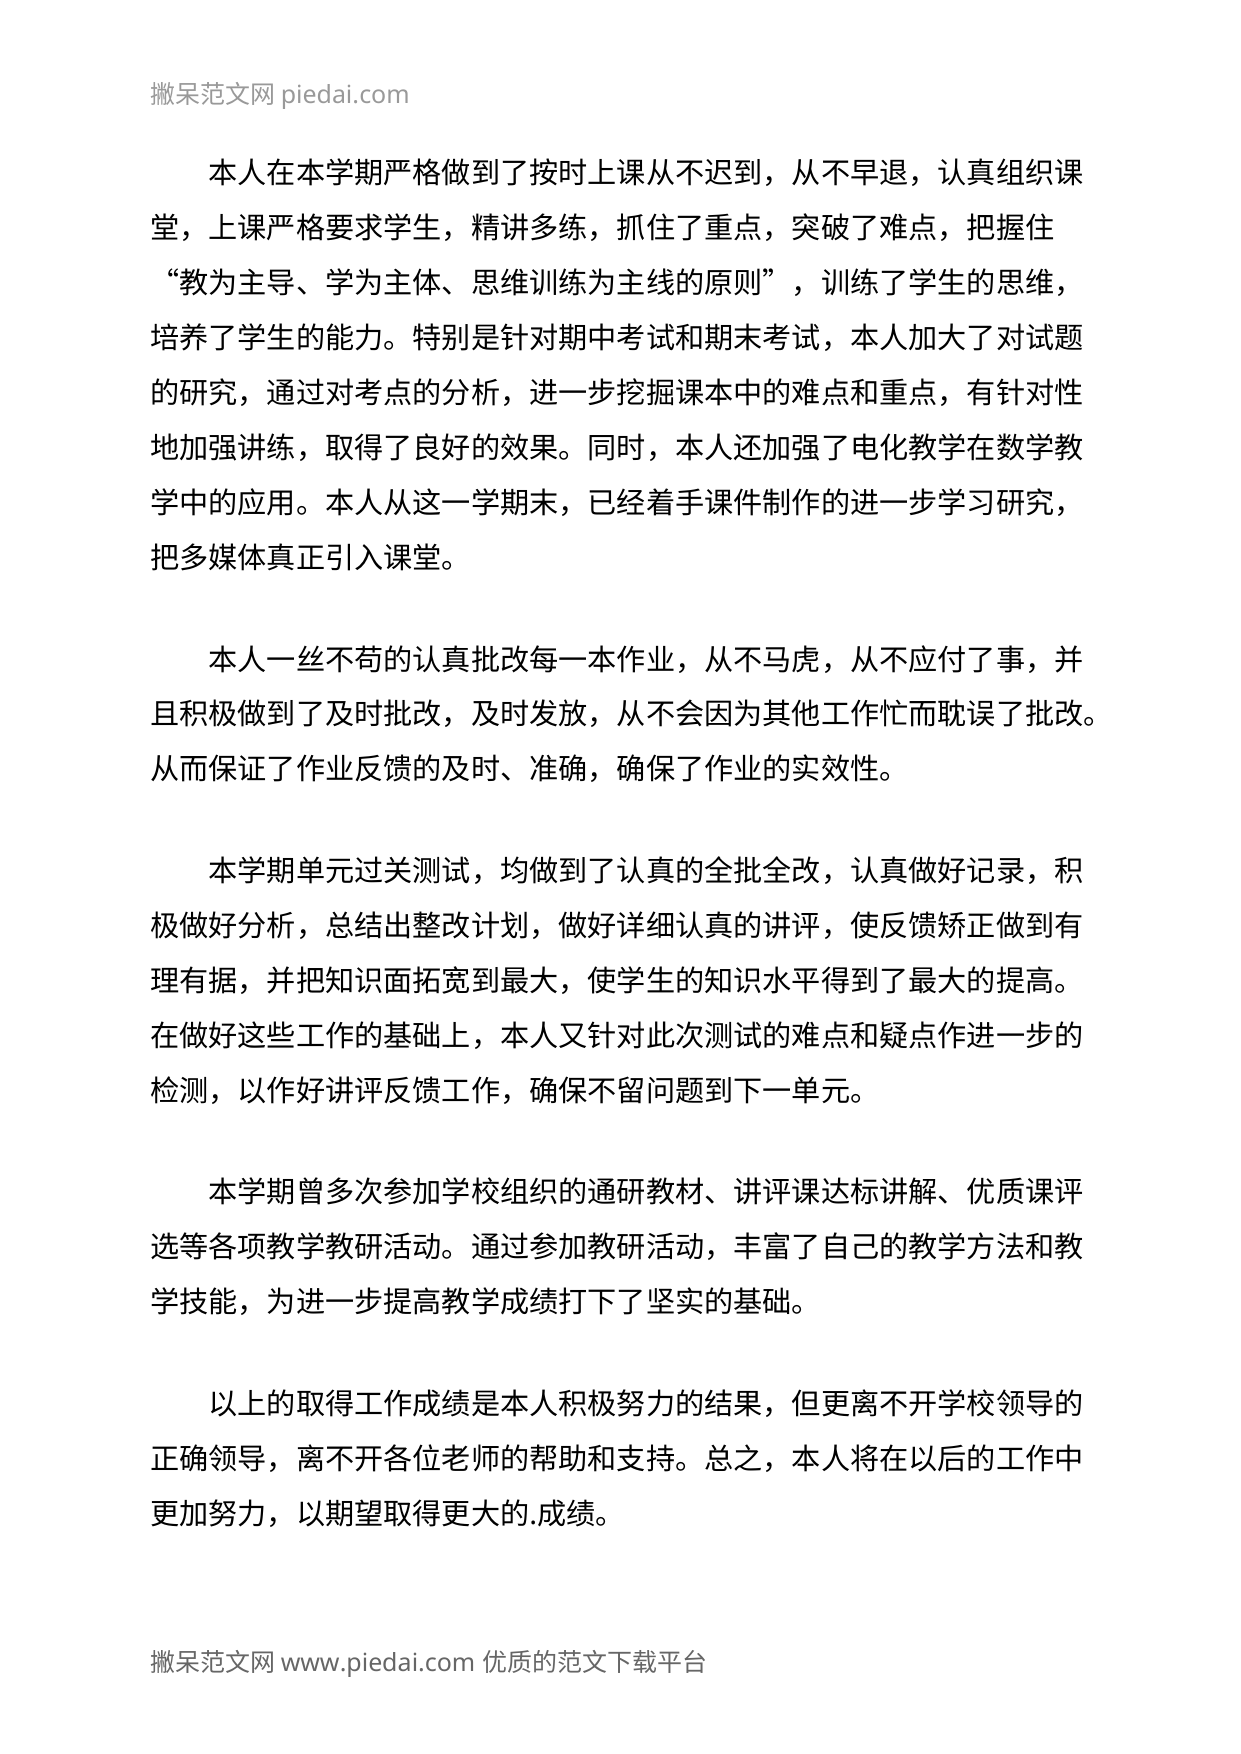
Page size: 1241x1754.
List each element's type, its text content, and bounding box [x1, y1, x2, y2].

text 本学期单元过关测试，均做到了认真的全批全改，认真做好记录，积极做好分析，总结出整改计划，做好详细认真的讲评，使反馈矫正做到有理有据，并把知识面拓宽到最大，使学生的知识水平得到了最大的提高。在做好这些工作的基础上，本人又针对此次测试的难点和疑点作进一步的检测，以作好讲评反馈工作，确保不留问题到下一单元。 [150, 848, 1090, 1109]
text 以上的取得工作成绩是本人积极努力的结果，但更离不开学校领导的正确领导，离不开各位老师的帮助和支持。总之，本人将在以后的工作中更加努力，以期望取得更大的.成绩。 [150, 1381, 1090, 1533]
text 本人在本学期严格做到了按时上课从不迟到，从不早退，认真组织课堂，上课严格要求学生，精讲多练，抓住了重点，突破了难点，把握住“教为主导、学为主体、思维训练为主线的原则”，训练了学生的思维，培养了学生的能力。特别是针对期中考试和期末考试，本人加大了对试题的研究，通过对考点的分析，进一步挖掘课本中的难点和重点，有针对性地加强讲练，取得了良好的效果。同时，本人还加强了电化教学在数学教学中的应用。本人从这一学期末，已经着手课件制作的进一步学习研究，把多媒体真正引入课堂。 [150, 150, 1090, 577]
text 本学期曾多次参加学校组织的通研教材、讲评课达标讲解、优质课评选等各项教学教研活动。通过参加教研活动，丰富了自己的教学方法和教学技能，为进一步提高教学成绩打下了坚实的基础。 [150, 1169, 1090, 1321]
text 本人一丝不苟的认真批改每一本作业，从不马虎，从不应付了事，并且积极做到了及时批改，及时发放，从不会因为其他工作忙而耽误了批改。从而保证了作业反馈的及时、准确，确保了作业的实效性。 [150, 636, 1090, 788]
